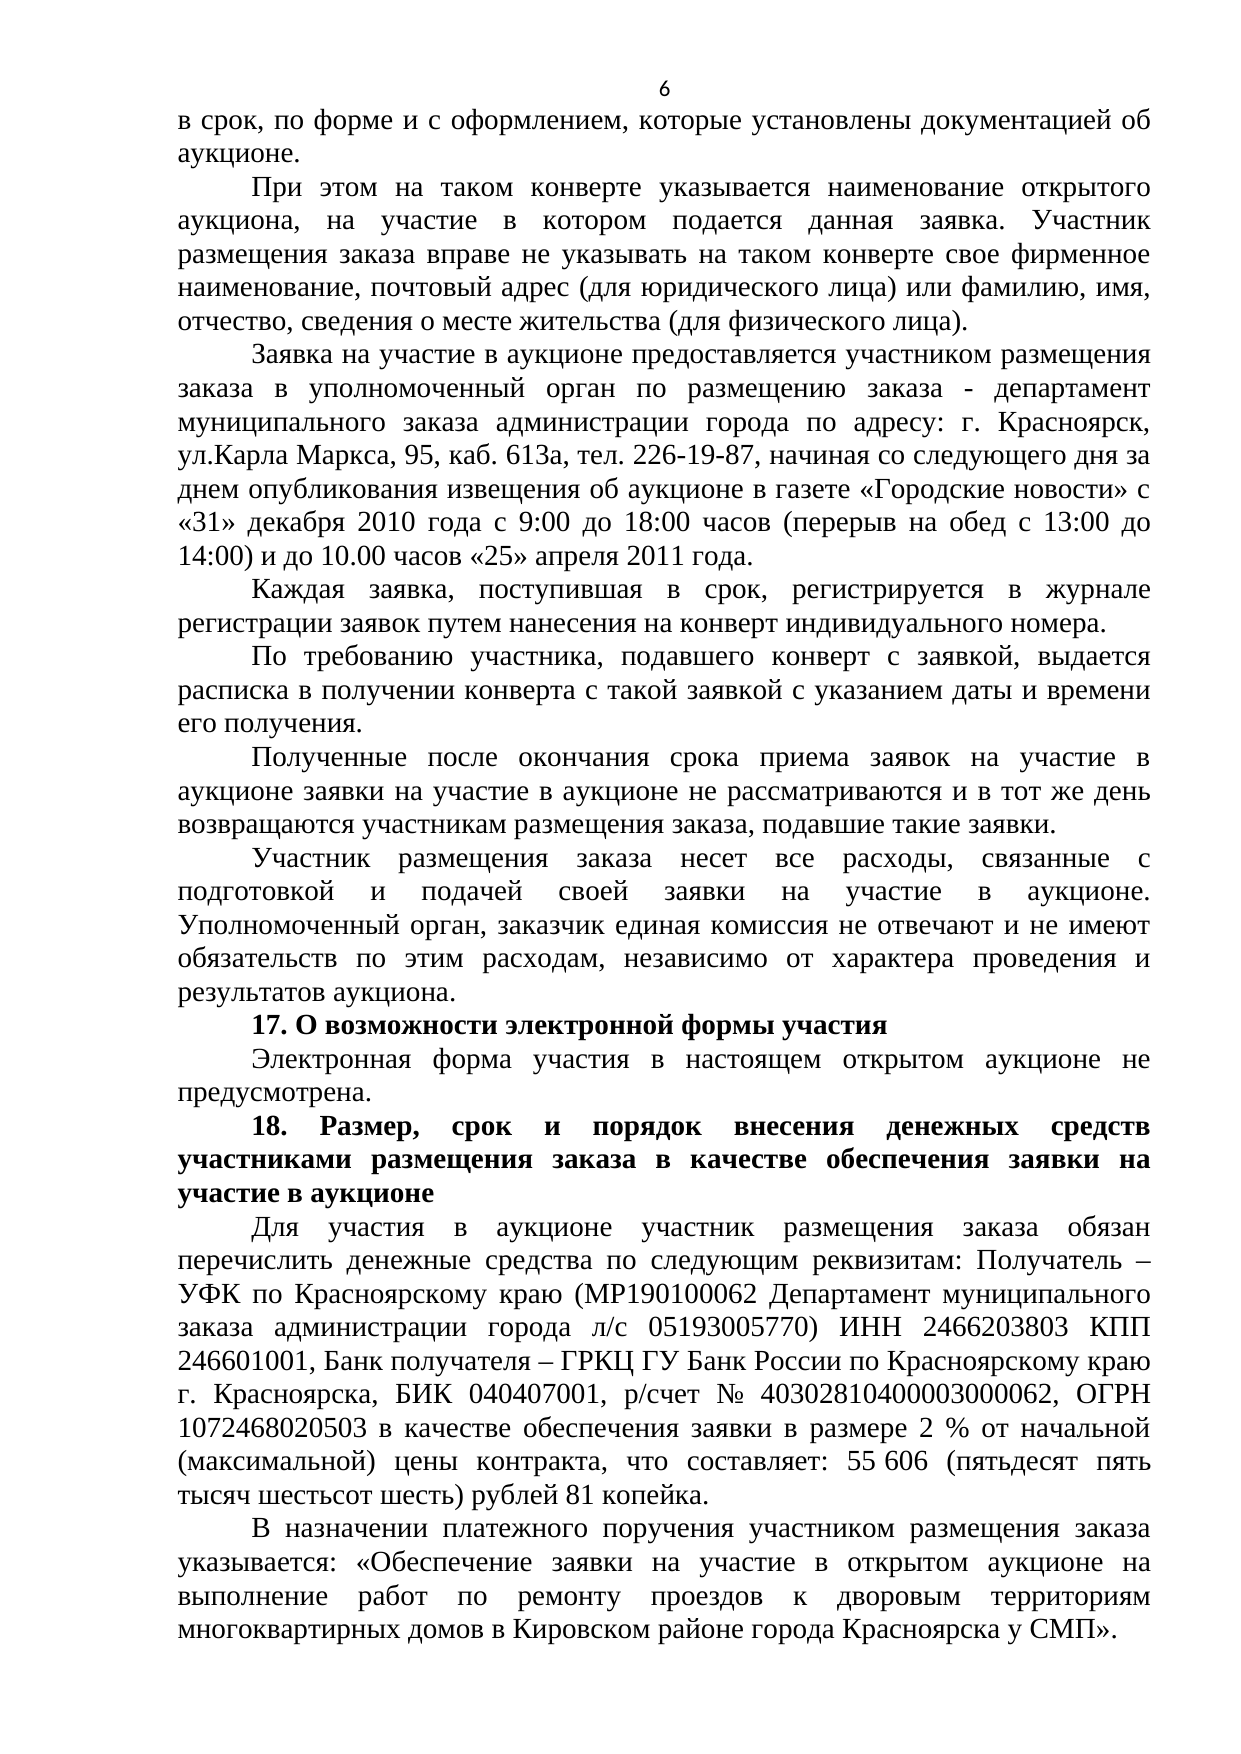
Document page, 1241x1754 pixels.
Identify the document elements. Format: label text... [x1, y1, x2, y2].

text Полученные после окончания срока приема заявок на участие в аукционе заявки на участие в аукционе не рассматриваются и в тот же день возвращаются участникам размещения заказа, подавшие такие заявки. [177, 739, 1152, 840]
title В назначении платежного поручения участником размещения заказа указывается: «Обеспечение заявки на участие в открытом аукционе на выполнение работ по ремонту проездов к дворовым территориям многоквартирных домов в Кировском районе города Красноярска у СМП». [177, 1511, 1152, 1645]
text По требованию участника, подавшего конверт с заявкой, выдается расписка в получении конверта с такой заявкой с указанием даты и времени его получения. [177, 638, 1152, 739]
text Заявка на участие в аукционе предоставляется участником размещения заказа в уполномоченный орган по размещению заказа - департамент муниципального заказа администрации города по адресу: г. Красноярск, ул.Карла Маркса, 95, каб. 613а, тел. 226-19-87, начиная со следующего дня за днем опубликования извещения об аукционе в газете «Городские новости» с «31» декабря 2010 года с 9:00 до 18:00 часов (перерыв на обед с 13:00 до 14:00) и до 10.00 часов «25» апреля 2011 года. [177, 337, 1152, 571]
text Участник размещения заказа несет все расходы, связанные с подготовкой и подачей своей заявки на участие в аукционе. Уполномоченный орган, заказчик единая комиссия не отвечают и не имеют обязательств по этим расходам, независимо от характера проведения и результатов аукциона. [177, 840, 1152, 1007]
text При этом на таком конверте указывается наименование открытого аукциона, на участие в котором подается данная заявка. Участник размещения заказа вправе не указывать на таком конверте свое фирменное наименование, почтовый адрес (для юридического лица) или фамилию, имя, отчество, сведения о месте жительства (для физического лица). [177, 169, 1152, 337]
text Каждая заявка, поступившая в срок, регистрируется в журнале регистрации заявок путем нанесения на конверт индивидуального номера. [177, 571, 1152, 638]
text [177, 102, 1152, 169]
text 18. Размер, срок и порядок внесения денежных средств участниками размещения заказа в качестве обеспечения заявки на участие в аукционе [177, 1108, 1152, 1209]
text 17. О возможности электронной формы участия [177, 1007, 1152, 1041]
text Электронная форма участия в настоящем открытом аукционе не предусмотрена. [177, 1041, 1152, 1108]
text Для участия в аукционе участник размещения заказа обязан перечислить денежные средства по следующим реквизитам: Получатель – УФК по Красноярскому краю (МР190100062 Департамент муниципального заказа администрации города л/с 05193005770) ИНН 2466203803 КПП 246601001, Банк получателя – ГРКЦ ГУ Банк России по Красноярскому краю г. Красноярска, БИК 040407001, р/счет № 40302810400003000062, ОГРН 1072468020503 в качестве обеспечения заявки в размере 2 % от начальной (максимальной) цены контракта, что составляет: 55 606 (пятьдесят пять тысяч шестьсот шесть) рублей 81 копейка. [177, 1209, 1152, 1511]
